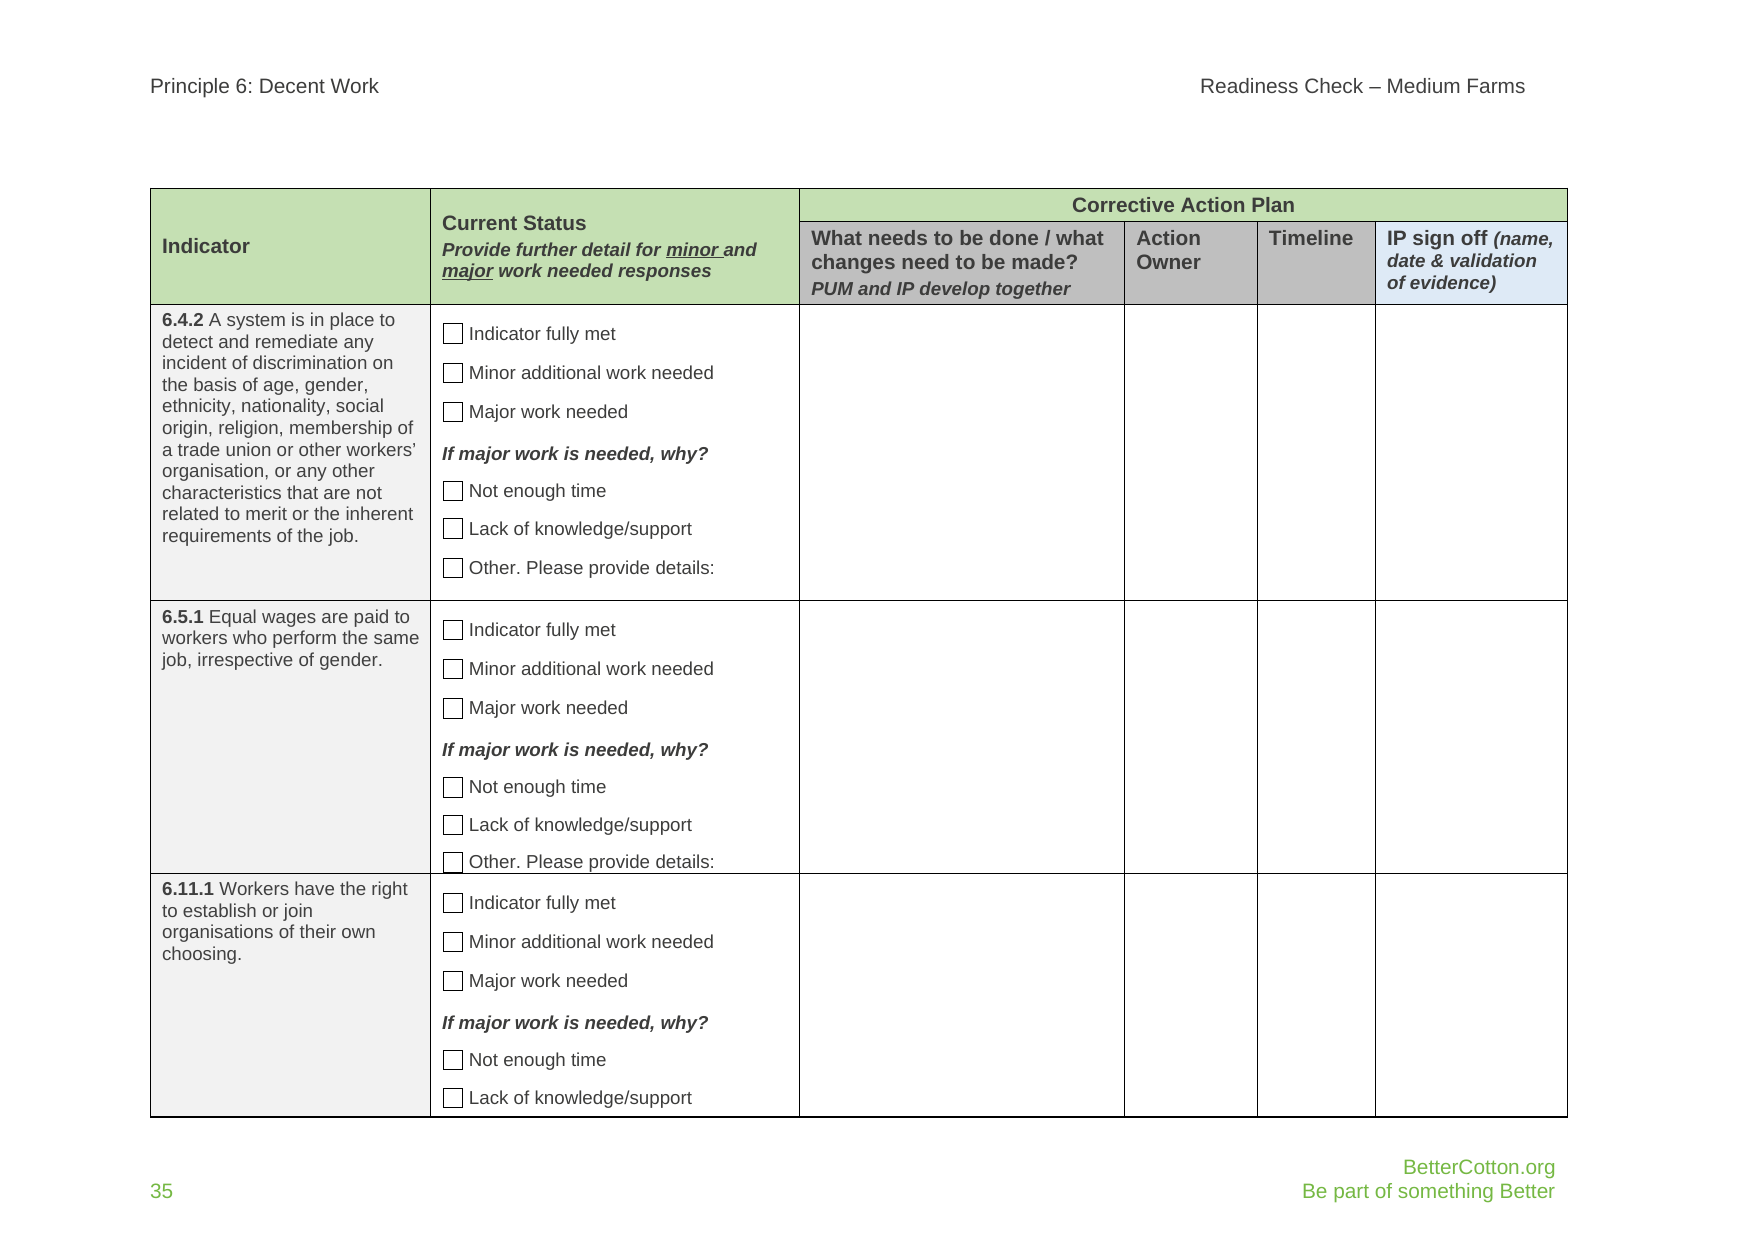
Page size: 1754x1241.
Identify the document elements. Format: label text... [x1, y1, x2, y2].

table_cell [1258, 305, 1375, 600]
table_cell [1125, 601, 1257, 873]
table_header Current Status Provide further detail for minor and major work needed responses [431, 189, 799, 304]
table_cell [1125, 305, 1257, 600]
table_cell [800, 874, 1124, 1116]
table_cell [1125, 874, 1257, 1116]
table_cell [1258, 601, 1375, 873]
table_cell [1376, 874, 1567, 1116]
table_cell [1376, 601, 1567, 873]
table_cell IP sign off (name, date & validation of evidence) [1376, 222, 1567, 304]
table_cell What needs to be done / what changes need to be made? PUM and IP develop together [800, 222, 1124, 304]
table_cell 6.11.1 Workers have the right to establish or join organisations of their own choosing. [151, 874, 430, 1116]
table_header Indicator [151, 189, 430, 304]
table_cell [800, 305, 1124, 600]
table_cell [800, 601, 1124, 873]
table_cell [1376, 305, 1567, 600]
table_cell Timeline [1258, 222, 1375, 304]
table_cell [1258, 874, 1375, 1116]
table_header Corrective Action Plan [800, 189, 1567, 221]
table_cell 6.5.1 Equal wages are paid to workers who perform the same job, irrespective of gender. [151, 601, 430, 873]
table_cell Action Owner [1125, 222, 1257, 304]
table_cell 6.4.2 A system is in place to detect and remediate any incident of discrimination on the basis of age, gender, ethnicity, nationality, social origin, religion, membership of a trade union or other workers’ organisation, or any other characteristics that are not related to merit or the inherent requirements of the job. [151, 305, 430, 600]
